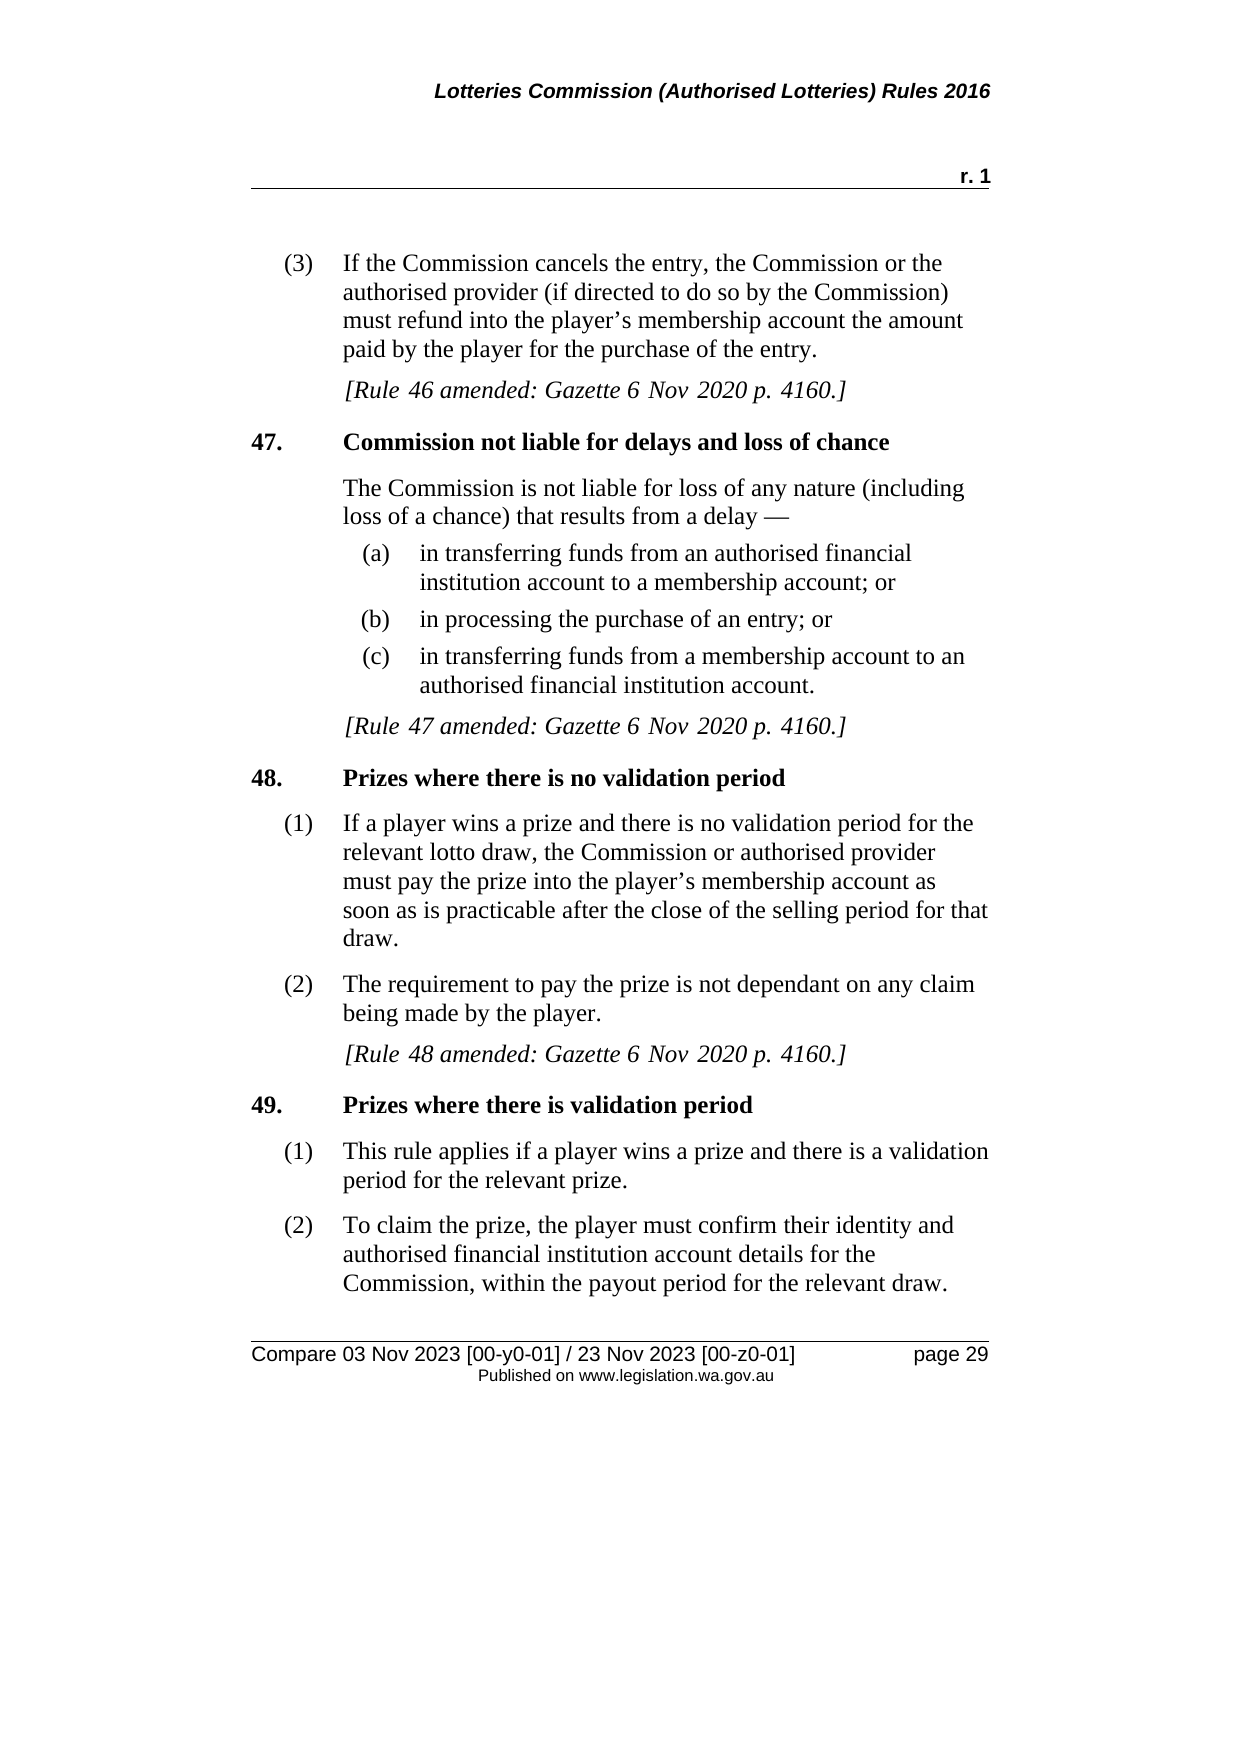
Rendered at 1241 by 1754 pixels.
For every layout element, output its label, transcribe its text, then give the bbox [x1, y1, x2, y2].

text [Rule 48 amended: Gazette 6 Nov 2020 p. 4160.] [251, 1039, 989, 1068]
text (1) If a player wins a prize and there is no validation period for the relevant lotto draw, the Commission or authorised provider must pay the prize into the player’s membership account as soon as is practicable after the close of the selling period for that draw. [251, 808, 989, 952]
text [Rule 46 amended: Gazette 6 Nov 2020 p. 4160.] [251, 376, 989, 404]
text (b) in processing the purchase of an entry; or [251, 604, 989, 633]
text (2) To claim the prize, the player must confirm their identity and authorised financial institution account details for the Commission, within the payout period for the relevant draw. [251, 1210, 989, 1296]
subtitle 48. Prizes where there is no validation period [251, 763, 989, 792]
text The Commission is not liable for loss of any nature (including loss of a chance) that results from a delay — [251, 473, 989, 530]
subtitle 47. Commission not liable for delays and loss of chance [251, 427, 989, 456]
text (2) The requirement to pay the prize is not dependant on any claim being made by the player. [251, 969, 989, 1026]
text [Rule 47 amended: Gazette 6 Nov 2020 p. 4160.] [251, 711, 989, 740]
text (3) If the Commission cancels the entry, the Commission or the authorised provider (if directed to do so by the Commission) must refund into the player’s membership account the amount paid by the player for the purchase of the entry. [251, 248, 989, 363]
text (a) in transferring funds from an authorised financial institution account to a membership account; or [251, 538, 989, 596]
text (c) in transferring funds from a membership account to an authorised financial institution account. [251, 641, 989, 699]
subtitle 49. Prizes where there is validation period [251, 1091, 989, 1119]
text (1) This rule applies if a player wins a prize and there is a validation period for the relevant prize. [251, 1136, 989, 1193]
